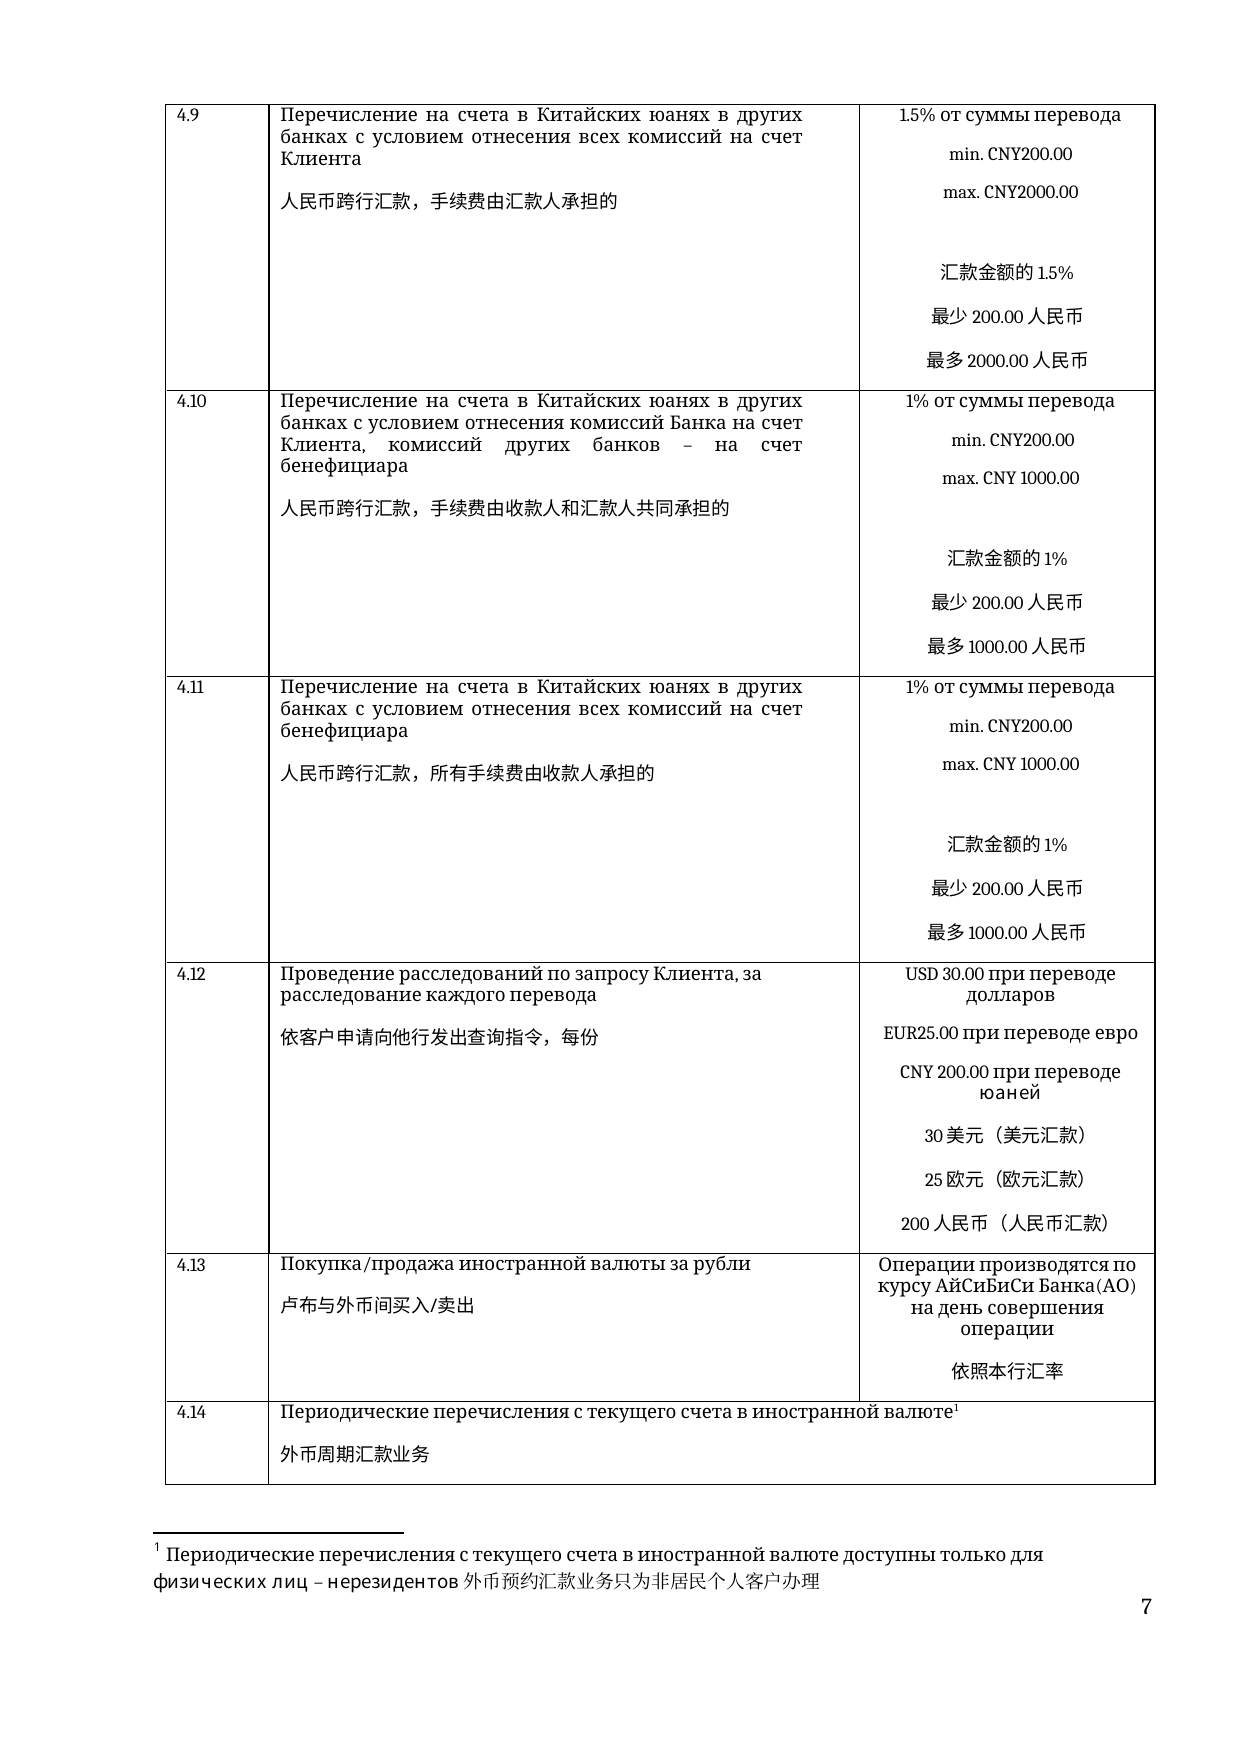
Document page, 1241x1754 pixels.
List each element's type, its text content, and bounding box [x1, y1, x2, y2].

table_cell Проведение расследований по запросу Клиента, за расследование каждого перевода 依客户申请向他行发出查询指令，每份 [270, 963, 859, 1252]
table_cell 4.12 [166, 963, 268, 1252]
table_cell 4.11 [166, 677, 268, 962]
table_cell 4.9 [166, 105, 268, 389]
table_cell Покупка/продажа иностранной валюты за рубли 卢布与外币间买入/卖出 [269, 1254, 859, 1401]
table_cell 4.10 [166, 391, 268, 676]
table_cell Перечисление на счета в Китайских юанях в других банках с условием отнесения всех комиссий на счет Клиента 人民币跨行汇款，手续费由汇款人承担的 [270, 105, 859, 389]
table_cell 4.13 [166, 1254, 268, 1401]
table_cell Перечисление на счета в Китайских юанях в других банках с условием отнесения комиссий Банка на счет Клиента, комиссий других банков – на счет бенефициара 人民币跨行汇款，手续费由收款人和汇款人共同承担的 [270, 391, 859, 676]
table_cell 1% от суммы перевода min. CNY200.00 max. CNY 1000.00 汇款金额的1% 最少200.00人民币 最多1000.00人民币 [860, 677, 1154, 962]
table_cell Операции производятся по курсу АйСиБиСи Банка(АО) на день совершения операции 依照本行汇率 [860, 1254, 1154, 1401]
table_cell USD 30.00 при переводе долларов EUR25.00 при переводе евро CNY 200.00 при переводе юаней 30美元（美元汇款） 25欧元（欧元汇款） 200人民币（人民币汇款） [860, 963, 1154, 1252]
table_cell 1% от суммы перевода min. CNY200.00 max. CNY 1000.00 汇款金额的1% 最少200.00人民币 最多1000.00人民币 [860, 391, 1154, 676]
table_cell Перечисление на счета в Китайских юанях в других банках с условием отнесения всех комиссий на счет бенефициара 人民币跨行汇款，所有手续费由收款人承担的 [270, 677, 859, 962]
table_cell Периодические перечисления с текущего счета в иностранной валюте 外币周期汇款业务 [269, 1402, 1154, 1484]
table_cell 1.5% от суммы перевода min. CNY200.00 max. CNY2000.00 汇款金额的1.5% 最少200.00人民币 最多2000.00人民币 [860, 105, 1154, 389]
table_cell 4.14 [166, 1402, 268, 1484]
